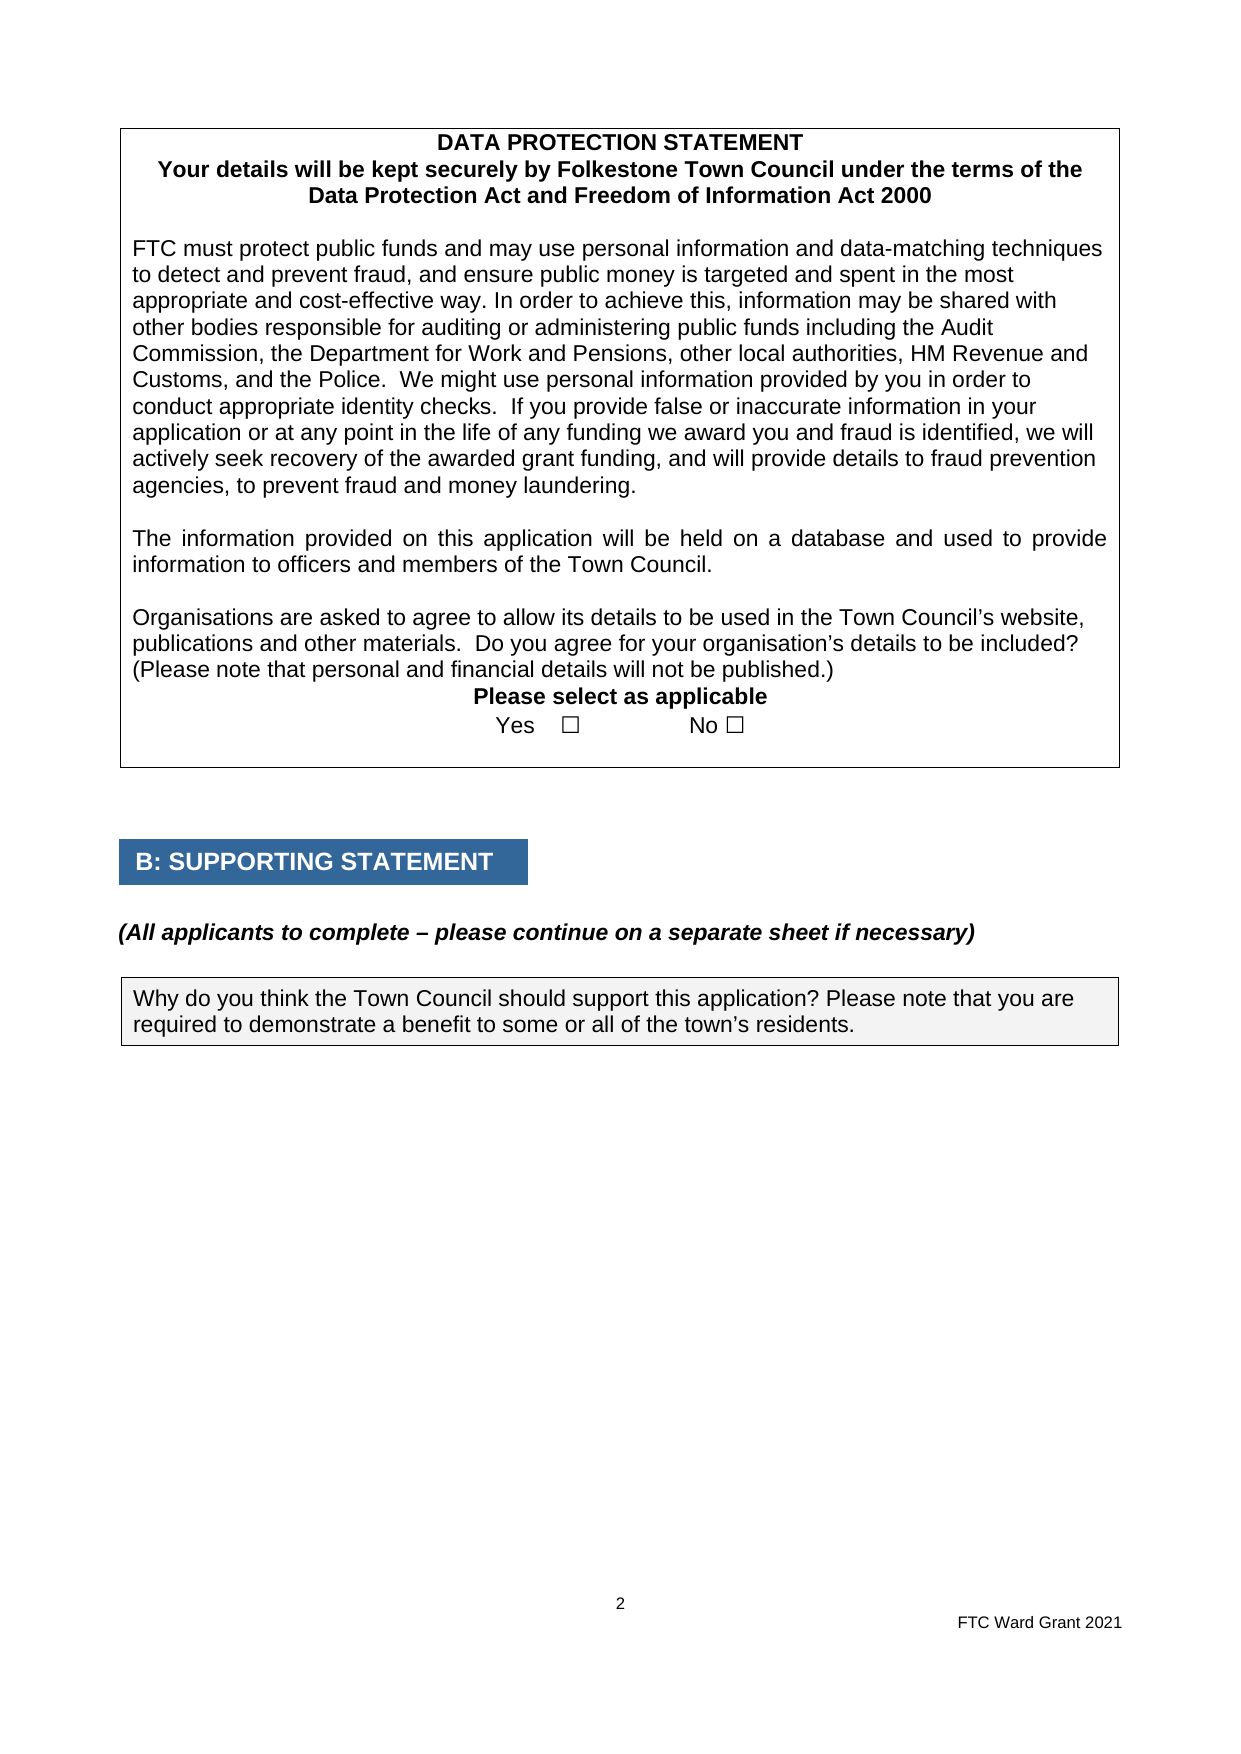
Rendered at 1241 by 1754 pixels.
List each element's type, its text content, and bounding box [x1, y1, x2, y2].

table_header DATA PROTECTION STATEMENT Your details will be kept securely by Folkestone Town Council under the terms of the Data Protection Act and Freedom of Information Act 2000 FTC must protect public funds and may use personal information and data-matching techniques to detect and prevent fraud, and ensure public money is targeted and spent in the most appropriate and cost-effective way. In order to achieve this, information may be shared with other bodies responsible for auditing or administering public funds including the Audit Commission, the Department for Work and Pensions, other local authorities, HM Revenue and Customs, and the Police. We might use personal information provided by you in order to conduct appropriate identity checks. If you provide false or inaccurate information in your application or at any point in the life of any funding we award you and fraud is identified, we will actively seek recovery of the awarded grant funding, and will provide details to fraud prevention agencies, to prevent fraud and money laundering. The information provided on this application will be held on a database and used to provide information to officers and members of the Town Council. Organisations are asked to agree to allow its details to be used in the Town Council’s website, publications and other materials. Do you agree for your organisation’s details to be included? (Please note that personal and financial details will not be published.) Please select as applicable Yes No [121, 129, 1119, 767]
table_header Why do you think the Town Council should support this application? Please note that you are required to demonstrate a benefit to some or all of the town’s residents. [122, 978, 1118, 1045]
text (All applicants to complete – please continue on a separate sheet if necessary) [118, 919, 1122, 945]
